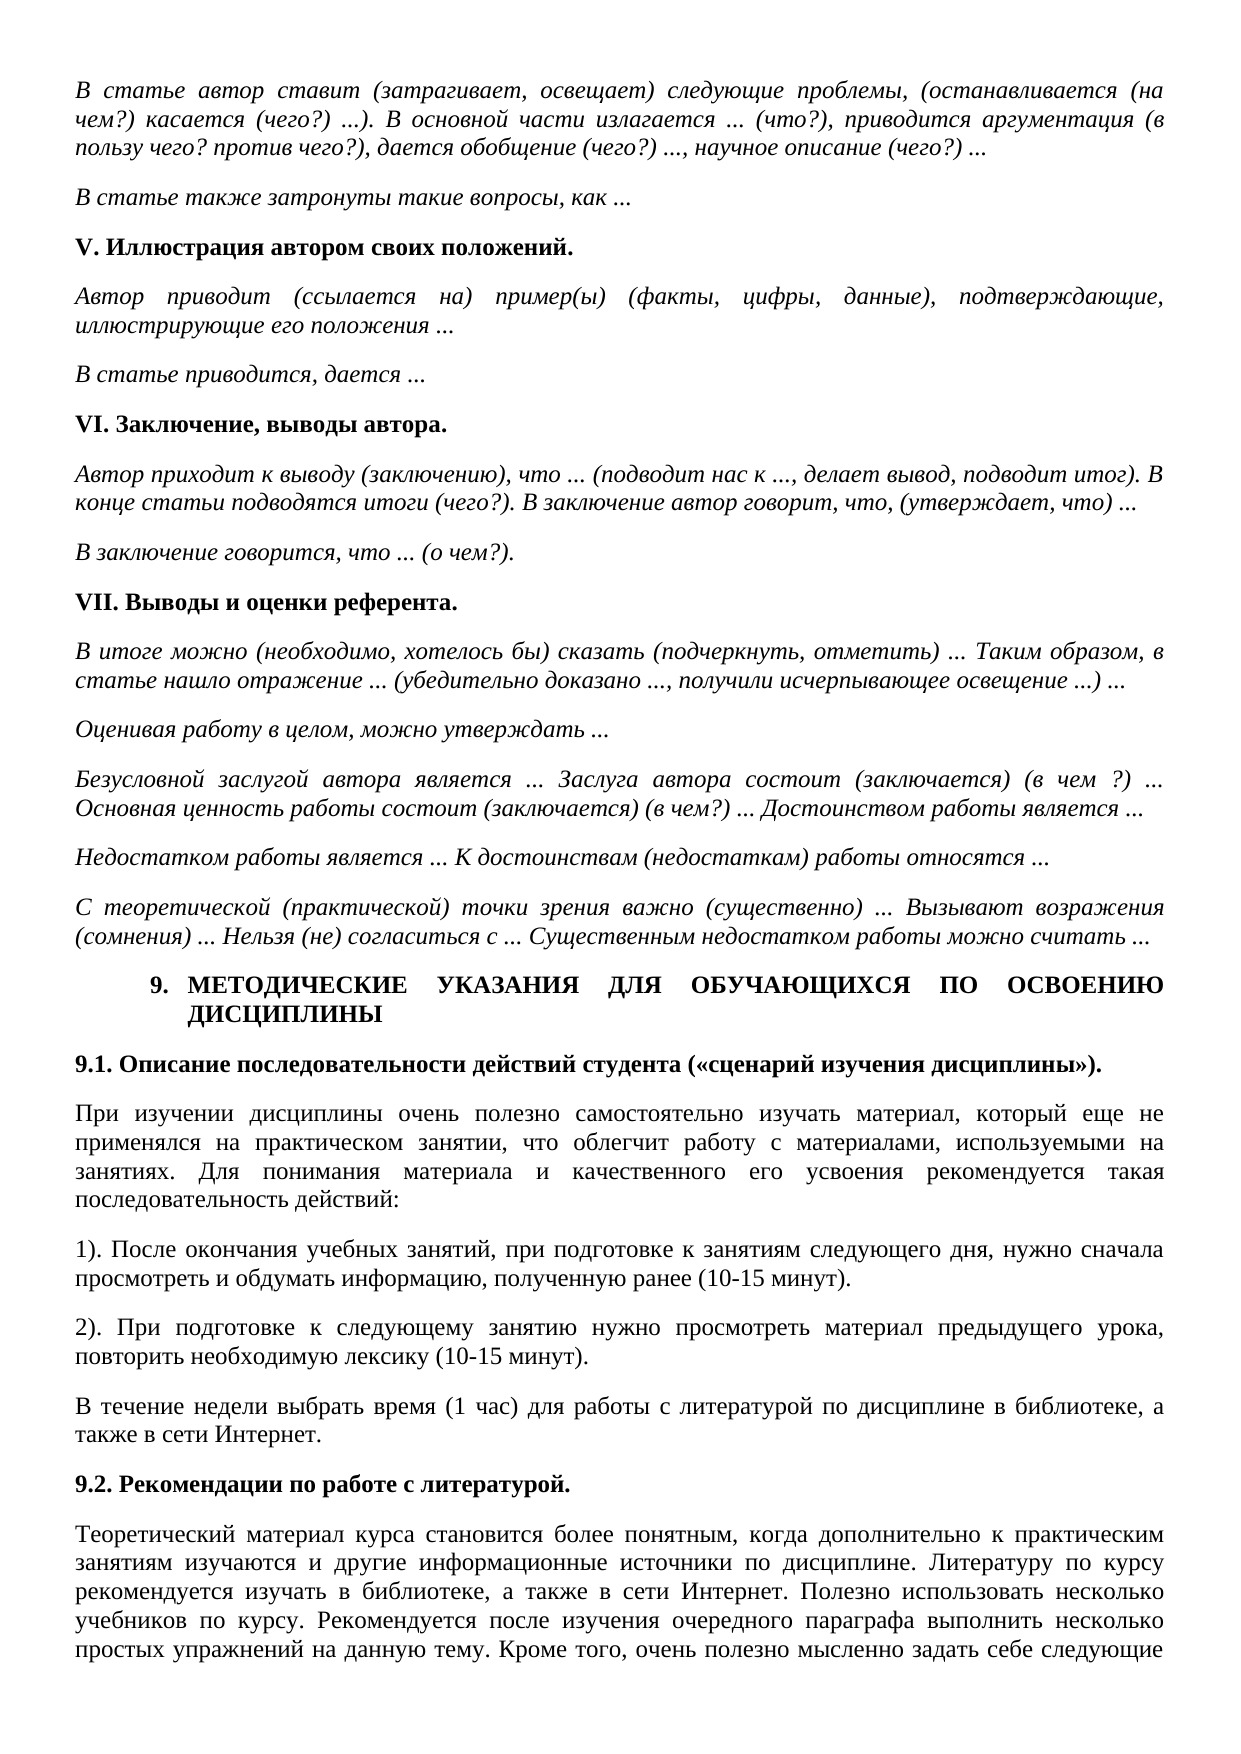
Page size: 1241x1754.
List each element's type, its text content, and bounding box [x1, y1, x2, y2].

text VII. Выводы и оценки референта. [75, 587, 1165, 615]
text Оценивая работу в целом, можно утверждать ... [75, 714, 1165, 743]
text В итоге можно (необходимо, хотелось бы) сказать (подчеркнуть, отметить) ... Таким образом, в статье нашло отражение ... (убедительно доказано ..., получили исчерпывающее освещение ...) ... [75, 636, 1165, 694]
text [75, 1519, 1165, 1662]
text Безусловной заслугой автора является ... Заслуга автора состоит (заключается) (в чем ?) ... Основная ценность работы состоит (заключается) (в чем?) ... Достоинством работы является ... [75, 764, 1165, 822]
text В заключение говорится, что ... (о чем?). [75, 537, 1165, 566]
text 9.1. Описание последовательности действий студента («сценарий изучения дисциплины»). [75, 1049, 1165, 1077]
text Автор приводит (ссылается на) пример(ы) (факты, цифры, данные), подтверждающие, иллюстрирующие его положения ... [75, 281, 1165, 339]
text 2). При подготовке к следующему занятию нужно просмотреть материал предыдущего урока, повторить необходимую лексику (10-15 минут). [75, 1312, 1165, 1370]
text В течение недели выбрать время (1 час) для работы с литературой по дисциплине в библиотеке, а также в сети Интернет. [75, 1391, 1165, 1448]
text В статье также затронуты такие вопросы, как ... [75, 182, 1165, 211]
text Автор приходит к выводу (заключению), что ... (подводит нас к ..., делает вывод, подводит итог). В конце статьи подводятся итоги (чего?). В заключение автор говорит, что, (утверждает, что) ... [75, 459, 1165, 516]
text VI. Заключение, выводы автора. [75, 409, 1165, 438]
text 9.2. Рекомендации по работе с литературой. [75, 1469, 1165, 1498]
list МЕТОДИЧЕСКИЕ УКАЗАНИЯ ДЛЯ ОБУЧАЮЩИХСЯ ПО ОСВОЕНИЮ ДИСЦИПЛИНЫ [150, 970, 1165, 1028]
text В статье автор ставит (затрагивает, освещает) следующие проблемы, (останавливается (на чем?) касается (чего?) ...). В основной части излагается ... (что?), приводится аргументация (в пользу чего? против чего?), дается обобщение (чего?) ..., научное описание (чего?) ... [75, 75, 1165, 161]
text Недостатком работы является ... К достоинствам (недостаткам) работы относятся ... [75, 842, 1165, 871]
text При изучении дисциплины очень полезно самостоятельно изучать материал, который еще не применялся на практическом занятии, что облегчит работу с материалами, используемыми на занятиях. Для понимания материала и качественного его усвоения рекомендуется такая последовательность действий: [75, 1098, 1165, 1213]
text 1). После окончания учебных занятий, при подготовке к занятиям следующего дня, нужно сначала просмотреть и обдумать информацию, полученную ранее (10-15 минут). [75, 1234, 1165, 1292]
text V. Иллюстрация автором своих положений. [75, 232, 1165, 260]
text С теоретической (практической) точки зрения важно (существенно) ... Вызывают возражения (сомнения) ... Нельзя (не) согласиться с ... Существенным недостатком работы можно считать ... [75, 892, 1165, 949]
text В статье приводится, дается ... [75, 359, 1165, 388]
